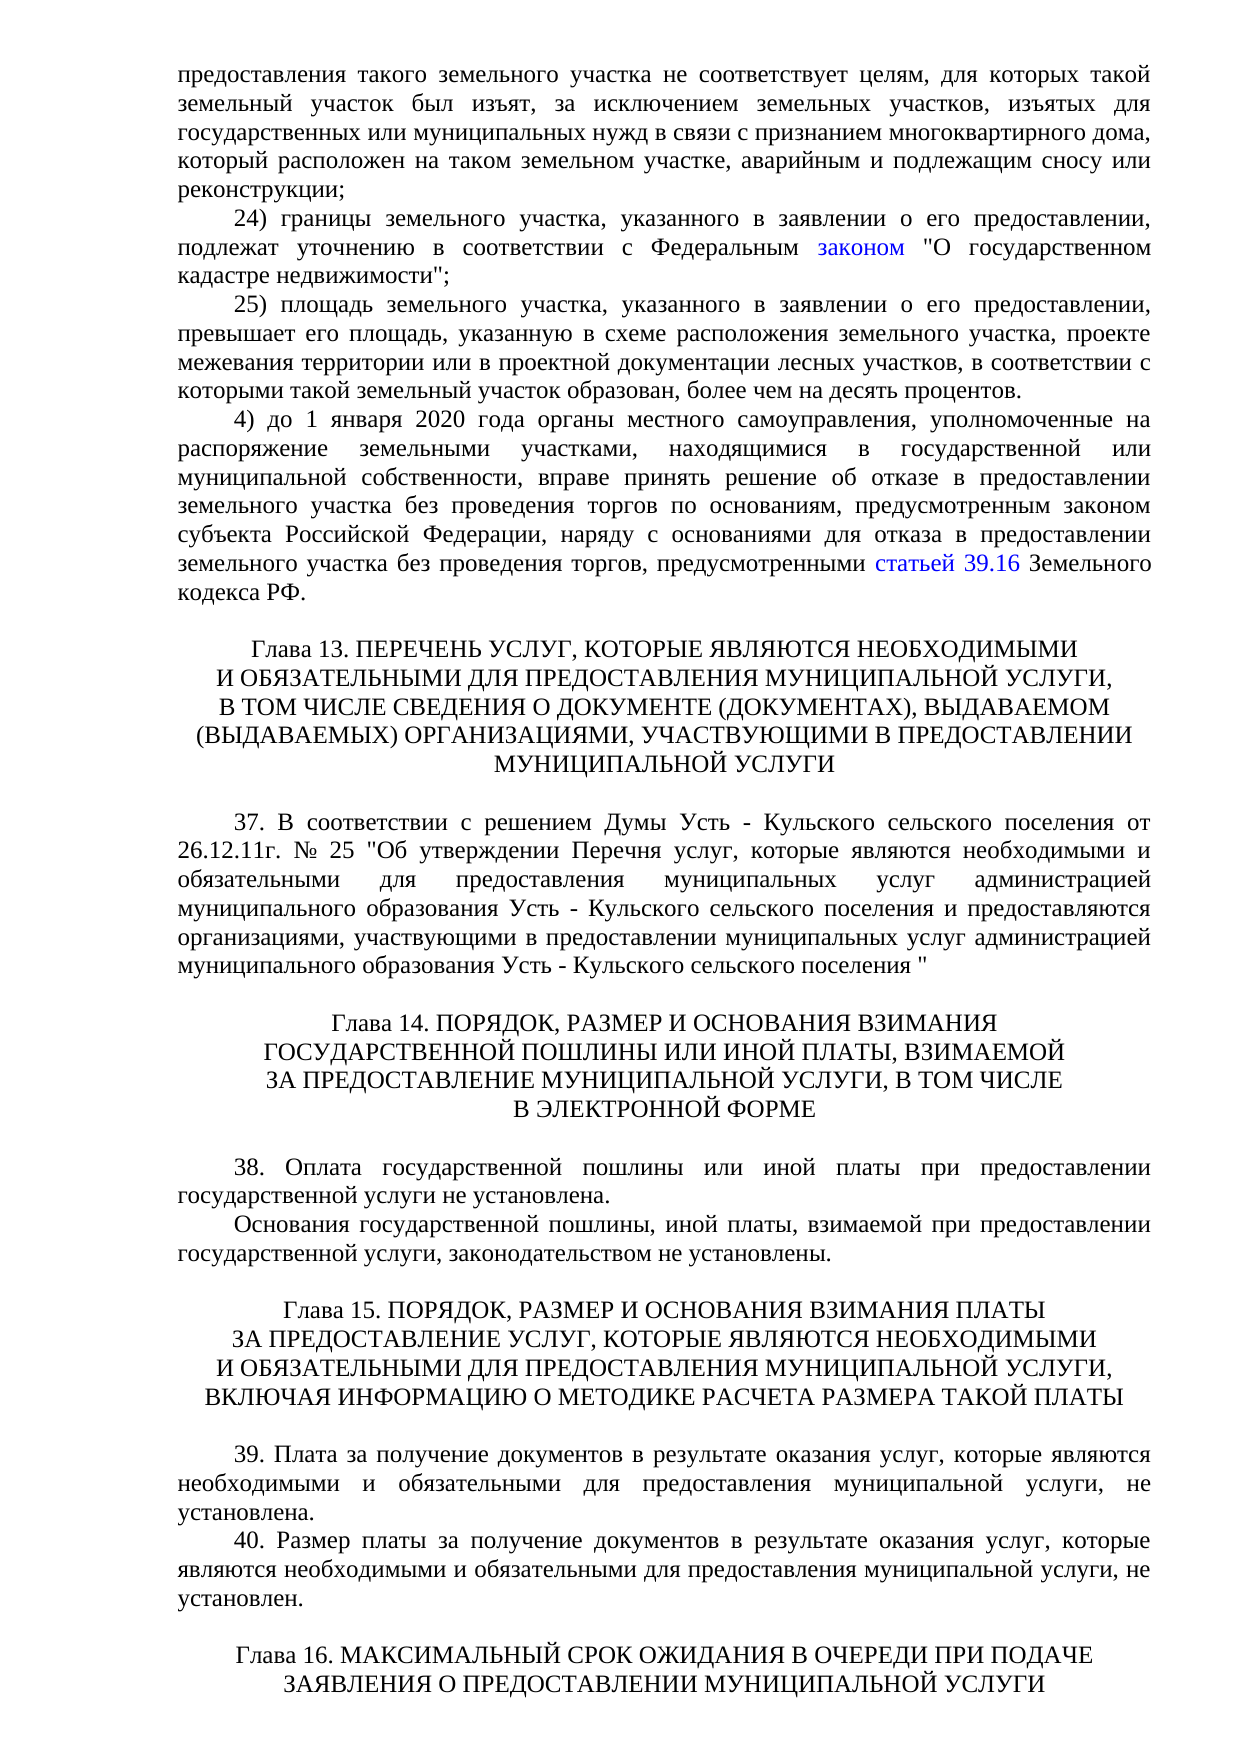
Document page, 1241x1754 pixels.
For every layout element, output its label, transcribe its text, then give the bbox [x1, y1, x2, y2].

text (ВЫДАВАЕМЫХ) ОРГАНИЗАЦИЯМИ, УЧАСТВУЮЩИМИ В ПРЕДОСТАВЛЕНИИ [177, 720, 1152, 749]
text Глава 16. МАКСИМАЛЬНЫЙ СРОК ОЖИДАНИЯ В ОЧЕРЕДИ ПРИ ПОДАЧЕ [177, 1640, 1152, 1669]
text 25) площадь земельного участка, указанного в заявлении о его предоставлении, превышает его площадь, указанную в схеме расположения земельного участка, проекте межевания территории или в проектной документации лесных участков, в соответствии с которыми такой земельный участок образован, более чем на десять процентов. [177, 289, 1152, 404]
text 39. Плата за получение документов в результате оказания услуг, которые являются необходимыми и обязательными для предоставления муниципальной услуги, не установлена. [177, 1439, 1152, 1525]
text 4) до 1 января 2020 года органы местного самоуправления, уполномоченные на распоряжение земельными участками, находящимися в государственной или муниципальной собственности, вправе принять решение об отказе в предоставлении земельного участка без проведения торгов по основаниям, предусмотренным законом субъекта Российской Федерации, наряду с основаниями для отказа в предоставлении земельного участка без проведения торгов, предусмотренными статьей 39.16 Земельного кодекса РФ. [177, 404, 1152, 605]
text 24) границы земельного участка, указанного в заявлении о его предоставлении, подлежат уточнению в соответствии с Федеральным законом "О государственном кадастре недвижимости"; [177, 203, 1152, 289]
text МУНИЦИПАЛЬНОЙ УСЛУГИ [177, 749, 1152, 778]
text Глава 14. ПОРЯДОК, РАЗМЕР И ОСНОВАНИЯ ВЗИМАНИЯ [177, 1008, 1152, 1037]
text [177, 59, 1152, 203]
text ВКЛЮЧАЯ ИНФОРМАЦИЮ О МЕТОДИКЕ РАСЧЕТА РАЗМЕРА ТАКОЙ ПЛАТЫ [177, 1382, 1152, 1410]
text ГОСУДАРСТВЕННОЙ ПОШЛИНЫ ИЛИ ИНОЙ ПЛАТЫ, ВЗИМАЕМОЙ [177, 1037, 1152, 1065]
text 38. Оплата государственной пошлины или иной платы при предоставлении государственной услуги не установлена. [177, 1152, 1152, 1209]
text И ОБЯЗАТЕЛЬНЫМИ ДЛЯ ПРЕДОСТАВЛЕНИЯ МУНИЦИПАЛЬНОЙ УСЛУГИ, [177, 663, 1152, 692]
text В ТОМ ЧИСЛЕ СВЕДЕНИЯ О ДОКУМЕНТЕ (ДОКУМЕНТАХ), ВЫДАВАЕМОМ [177, 692, 1152, 720]
text ЗА ПРЕДОСТАВЛЕНИЕ МУНИЦИПАЛЬНОЙ УСЛУГИ, В ТОМ ЧИСЛЕ [177, 1065, 1152, 1094]
text Глава 13. ПЕРЕЧЕНЬ УСЛУГ, КОТОРЫЕ ЯВЛЯЮТСЯ НЕОБХОДИМЫМИ [177, 634, 1152, 663]
text ЗАЯВЛЕНИЯ О ПРЕДОСТАВЛЕНИИ МУНИЦИПАЛЬНОЙ УСЛУГИ [177, 1669, 1152, 1698]
text И ОБЯЗАТЕЛЬНЫМИ ДЛЯ ПРЕДОСТАВЛЕНИЯ МУНИЦИПАЛЬНОЙ УСЛУГИ, [177, 1353, 1152, 1382]
text Глава 15. ПОРЯДОК, РАЗМЕР И ОСНОВАНИЯ ВЗИМАНИЯ ПЛАТЫ [177, 1295, 1152, 1324]
text Основания государственной пошлины, иной платы, взимаемой при предоставлении государственной услуги, законодательством не установлены. [177, 1209, 1152, 1267]
text 40. Размер платы за получение документов в результате оказания услуг, которые являются необходимыми и обязательными для предоставления муниципальной услуги, не установлен. [177, 1525, 1152, 1612]
text 37. В соответствии с решением Думы Усть - Кульского сельского поселения от 26.12.11г. № 25 "Об утверждении Перечня услуг, которые являются необходимыми и обязательными для предоставления муниципальных услуг администрацией муниципального образования Усть - Кульского сельского поселения и предоставляются организациями, участвующими в предоставлении муниципальных услуг администрацией муниципального образования Усть - Кульского сельского поселения " [177, 807, 1152, 979]
text ЗА ПРЕДОСТАВЛЕНИЕ УСЛУГ, КОТОРЫЕ ЯВЛЯЮТСЯ НЕОБХОДИМЫМИ [177, 1324, 1152, 1353]
text В ЭЛЕКТРОННОЙ ФОРМЕ [177, 1094, 1152, 1123]
